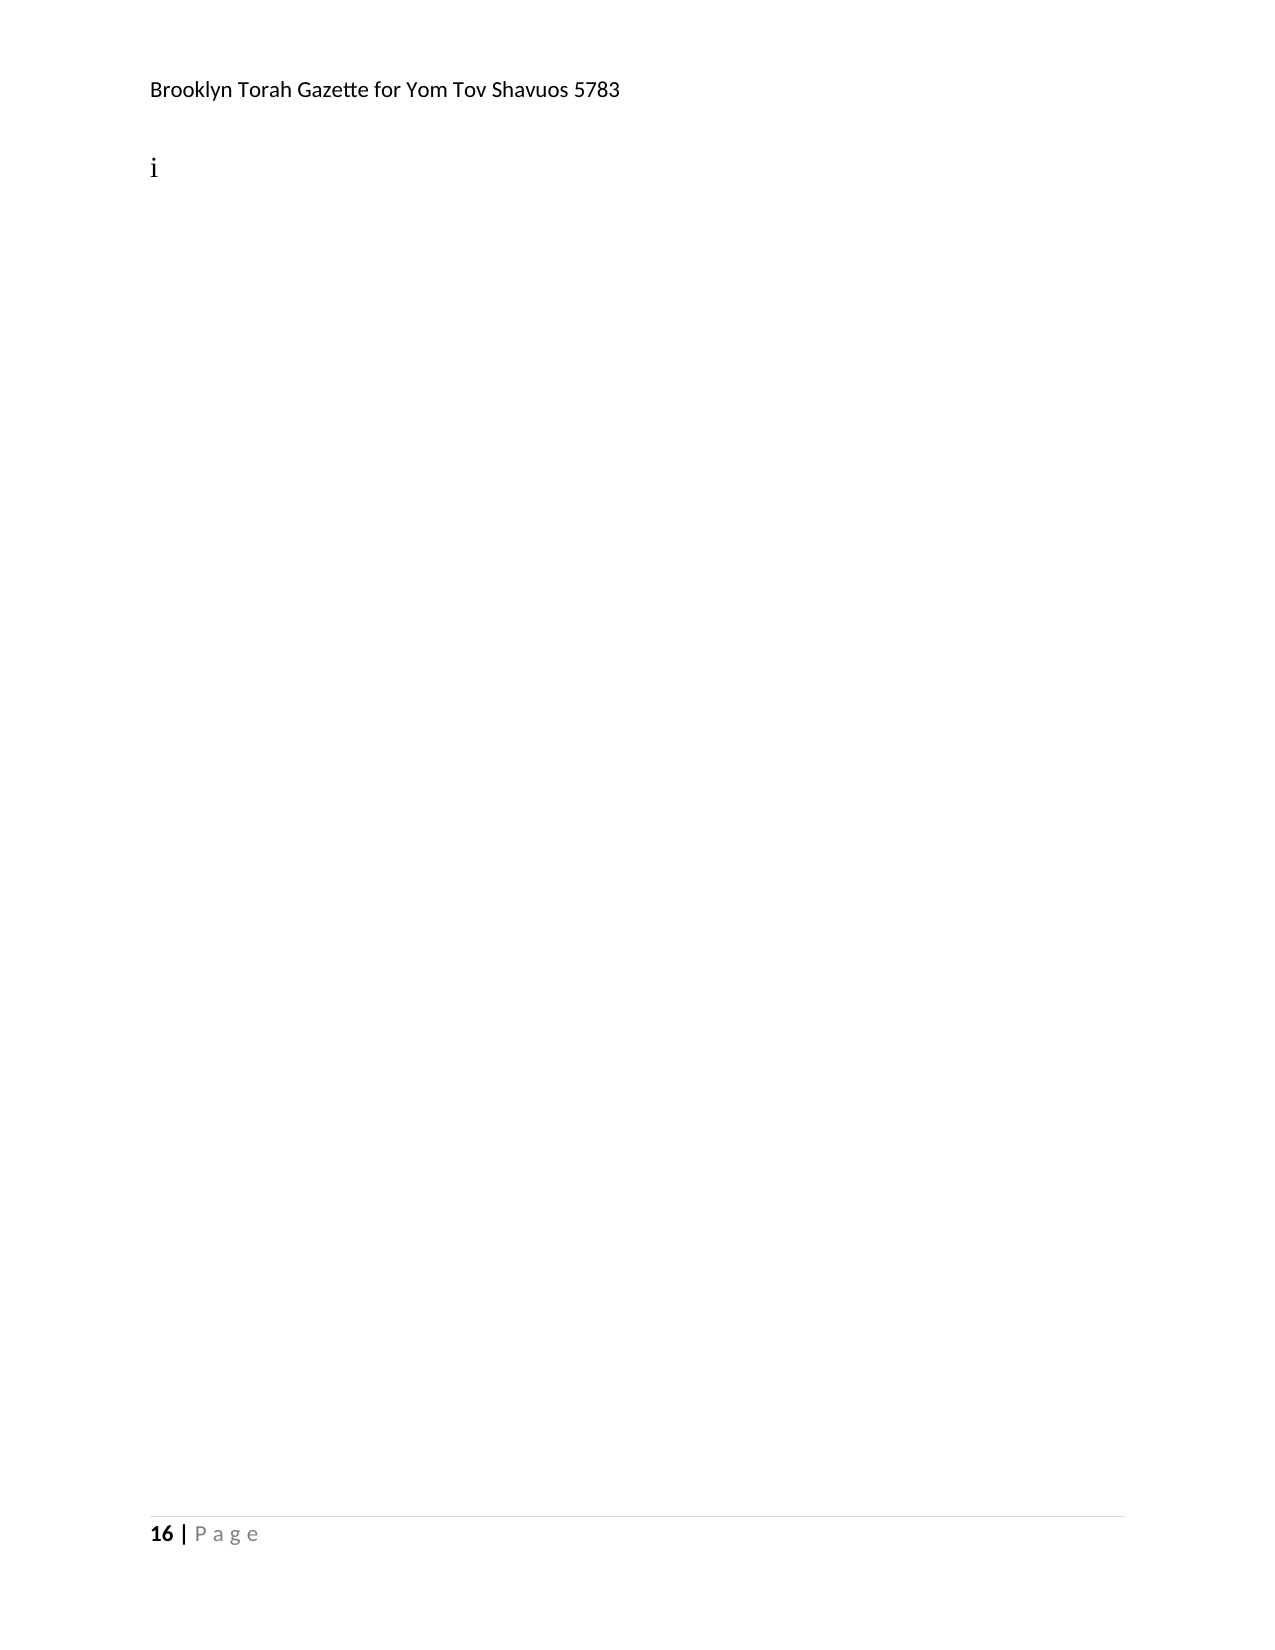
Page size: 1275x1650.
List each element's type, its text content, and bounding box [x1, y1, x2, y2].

text i [150, 150, 1125, 183]
